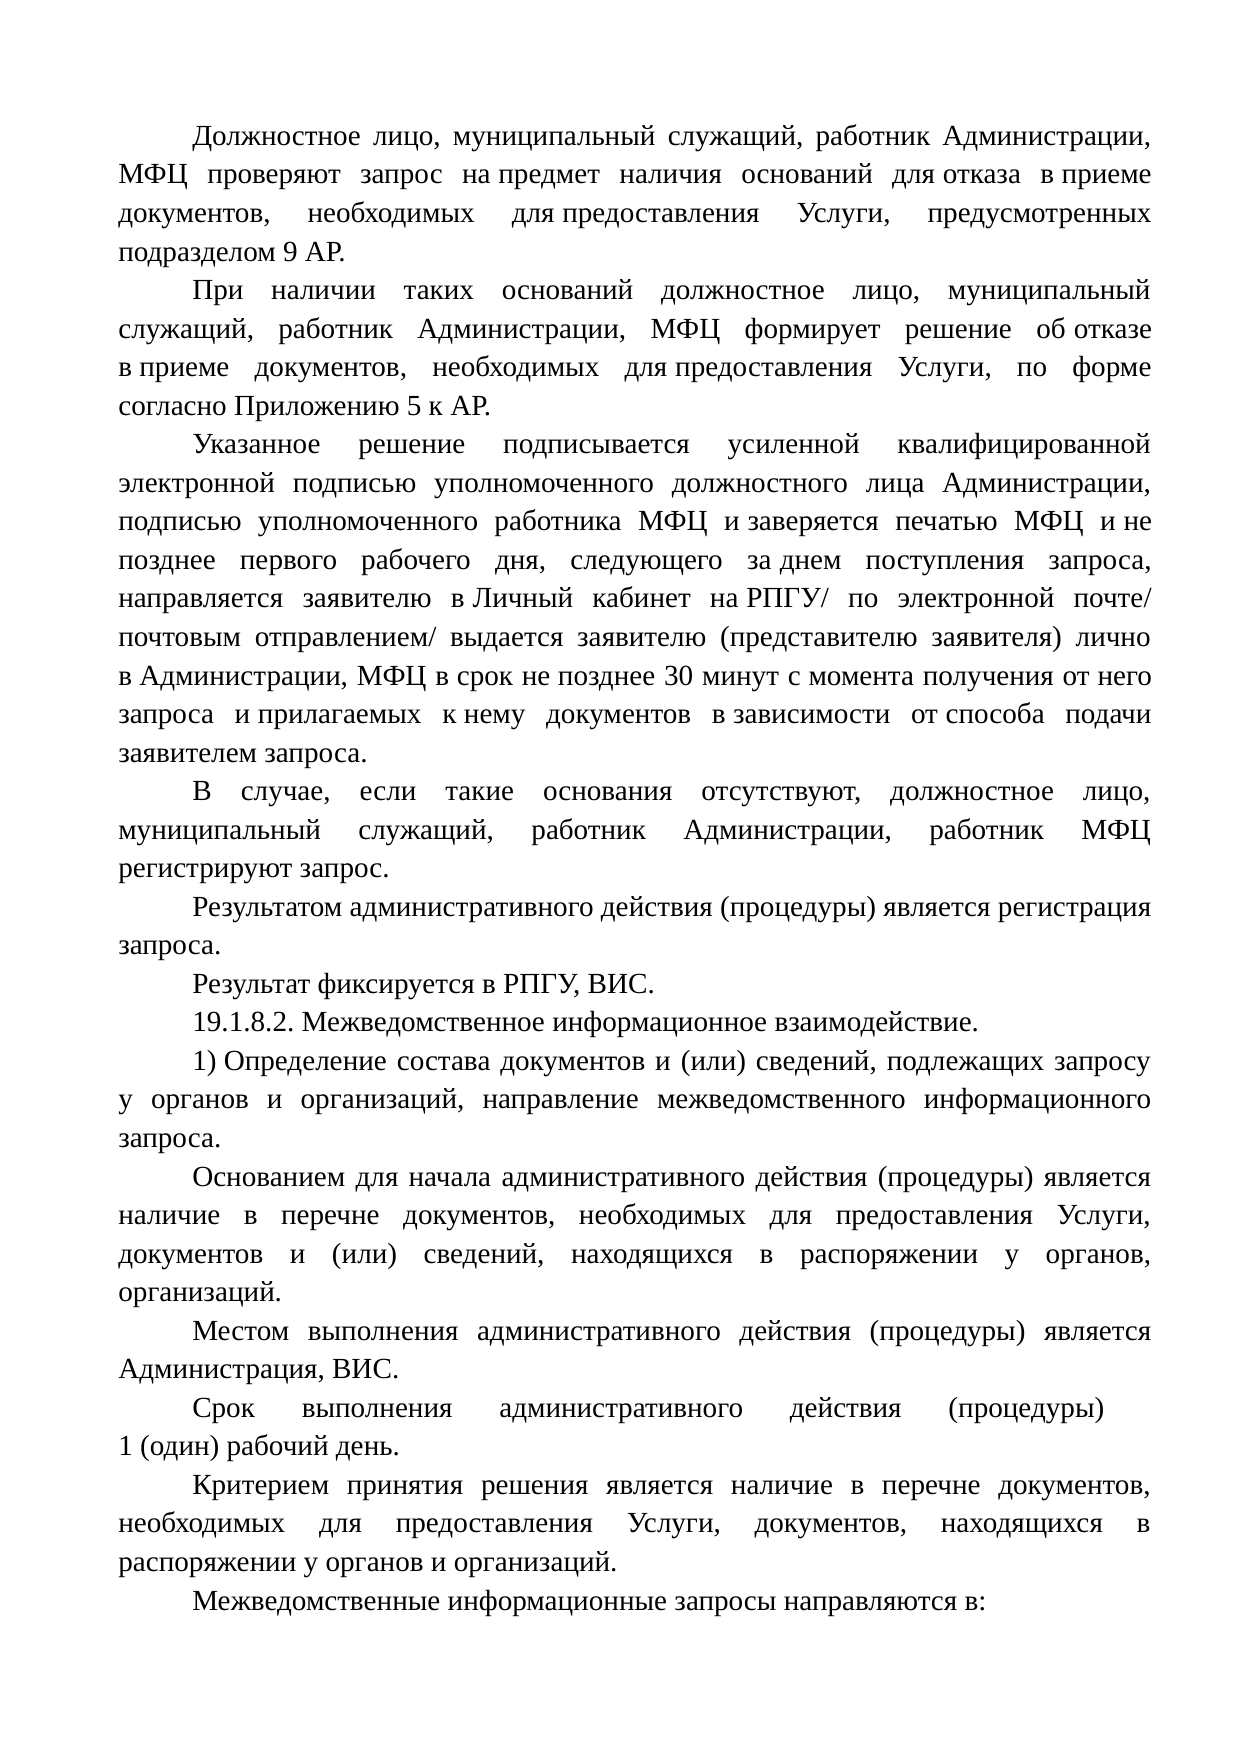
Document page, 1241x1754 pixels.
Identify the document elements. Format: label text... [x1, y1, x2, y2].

text 19.1.8.2. Межведомственное информационное взаимодействие. [118, 1004, 1152, 1038]
text Межведомственные информационные запросы направляются в: [118, 1583, 1152, 1616]
text Результат фиксируется в РПГУ, ВИС. [118, 966, 1152, 999]
text Местом выполнения административного действия (процедуры) является Администрация, ВИС. [118, 1313, 1152, 1385]
text Основанием для начала административного действия (процедуры) является наличие в перечне документов, необходимых для предоставления Услуги, документов и (или) сведений, находящихся в распоряжении у органов, организаций. [118, 1159, 1152, 1308]
text Указанное решение подписывается усиленной квалифицированной электронной подписью уполномоченного должностного лица Администрации, подписью уполномоченного работника МФЦ и заверяется печатью МФЦ и не позднее первого рабочего дня, следующего за днем поступления запроса, направляется заявителю в Личный кабинет на РПГУ/ по электронной почте/ почтовым отправлением/ выдается заявителю (представителю заявителя) лично в Администрации, МФЦ в срок не позднее 30 минут с момента получения от него запроса и прилагаемых к нему документов в зависимости от способа подачи заявителем запроса. [118, 426, 1152, 768]
text Критерием принятия решения является наличие в перечне документов, необходимых для предоставления Услуги, документов, находящихся в распоряжении у органов и организаций. [118, 1467, 1152, 1578]
text При наличии таких оснований должностное лицо, муниципальный служащий, работник Администрации, МФЦ формирует решение об отказе в приеме документов, необходимых для предоставления Услуги, по форме согласно Приложению 5 к АР. [118, 272, 1152, 421]
text Должностное лицо, муниципальный служащий, работник Администрации, МФЦ проверяют запрос на предмет наличия оснований для отказа в приеме документов, необходимых для предоставления Услуги, предусмотренных подразделом 9 АР. [118, 118, 1152, 267]
text Срок выполнения административного действия (процедуры) 1 (один) рабочий день. [118, 1390, 1152, 1462]
text В случае, если такие основания отсутствуют, должностное лицо, муниципальный служащий, работник Администрации, работник МФЦ регистрируют запрос. [118, 773, 1152, 884]
text Результатом административного действия (процедуры) является регистрация запроса. [118, 889, 1152, 961]
text 1) Определение состава документов и (или) сведений, подлежащих запросу у органов и организаций, направление межведомственного информационного запроса. [118, 1043, 1152, 1154]
